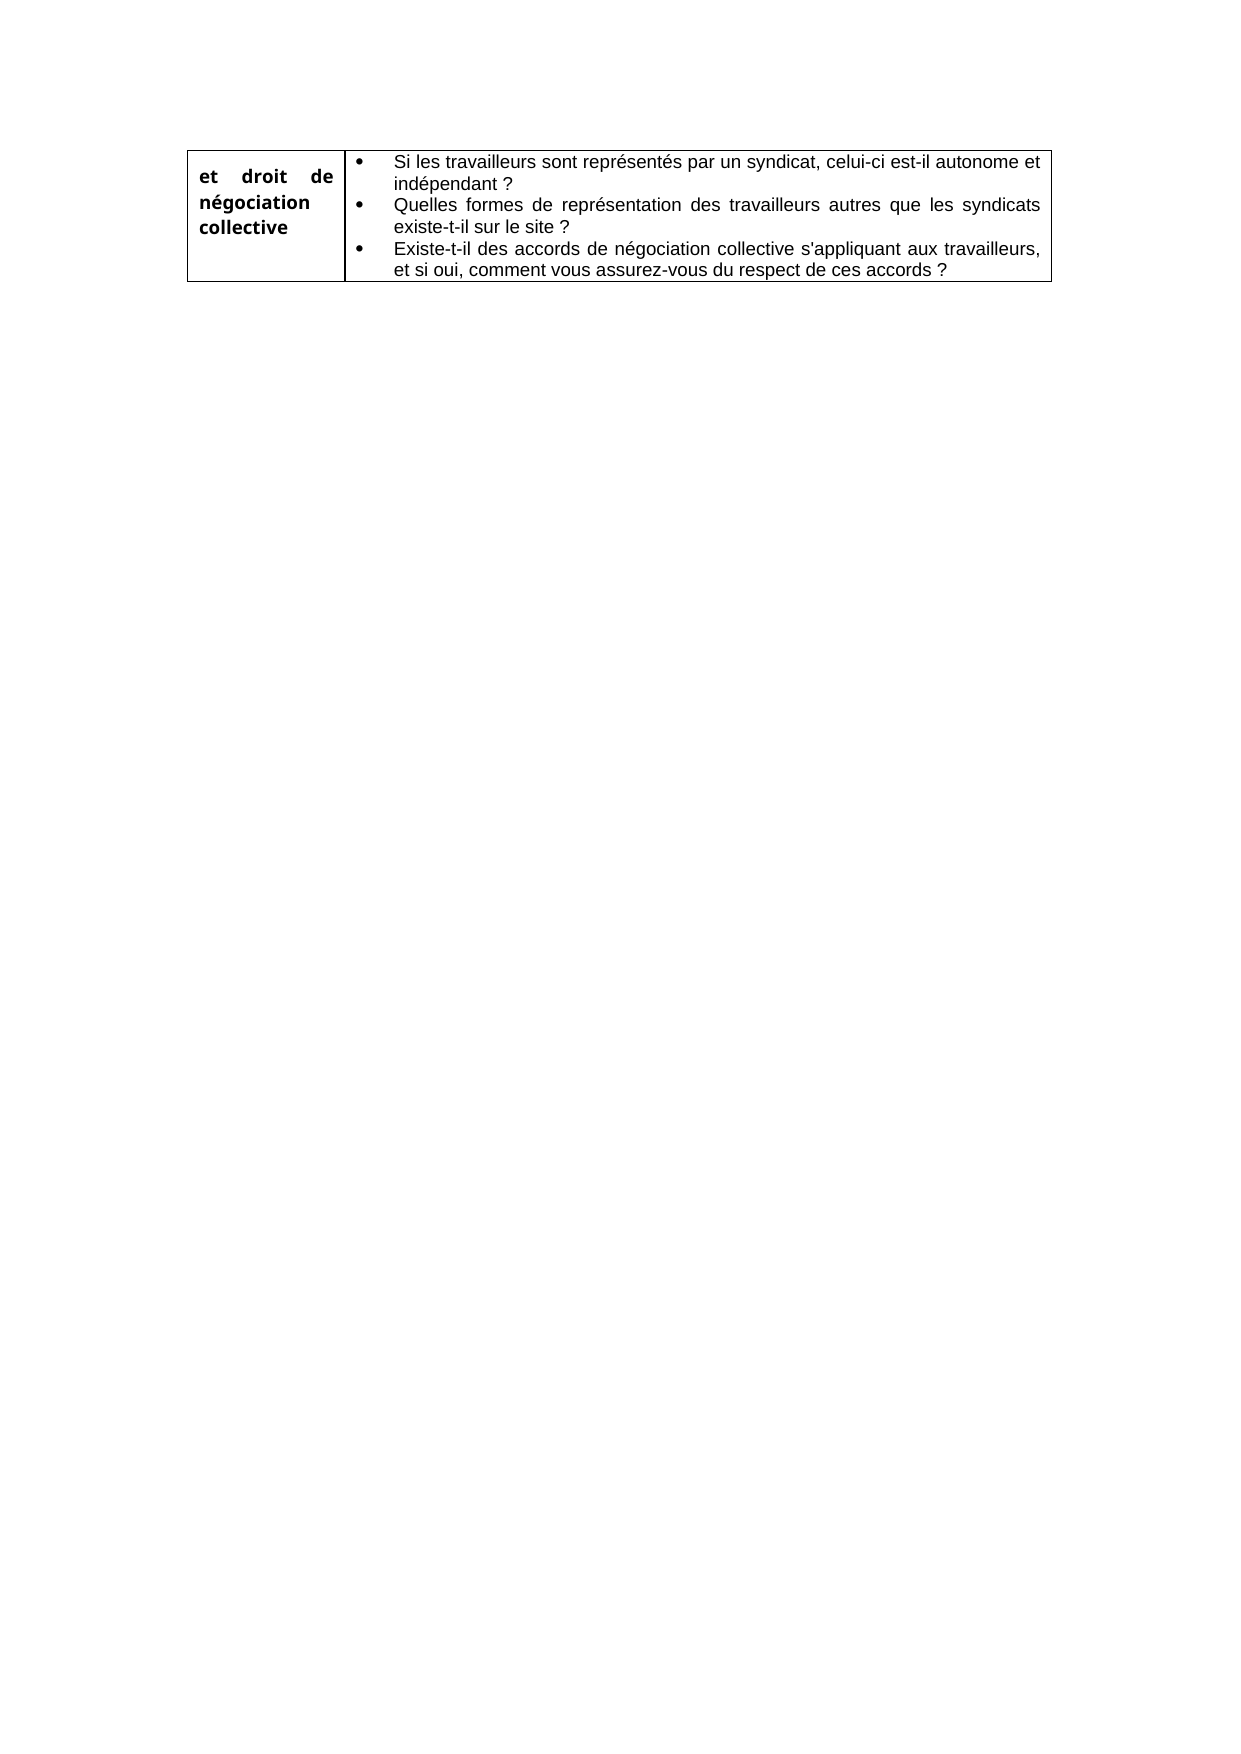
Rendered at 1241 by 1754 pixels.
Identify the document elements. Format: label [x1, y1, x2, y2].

table_cell [188, 151, 344, 281]
table_cell [346, 151, 1051, 281]
